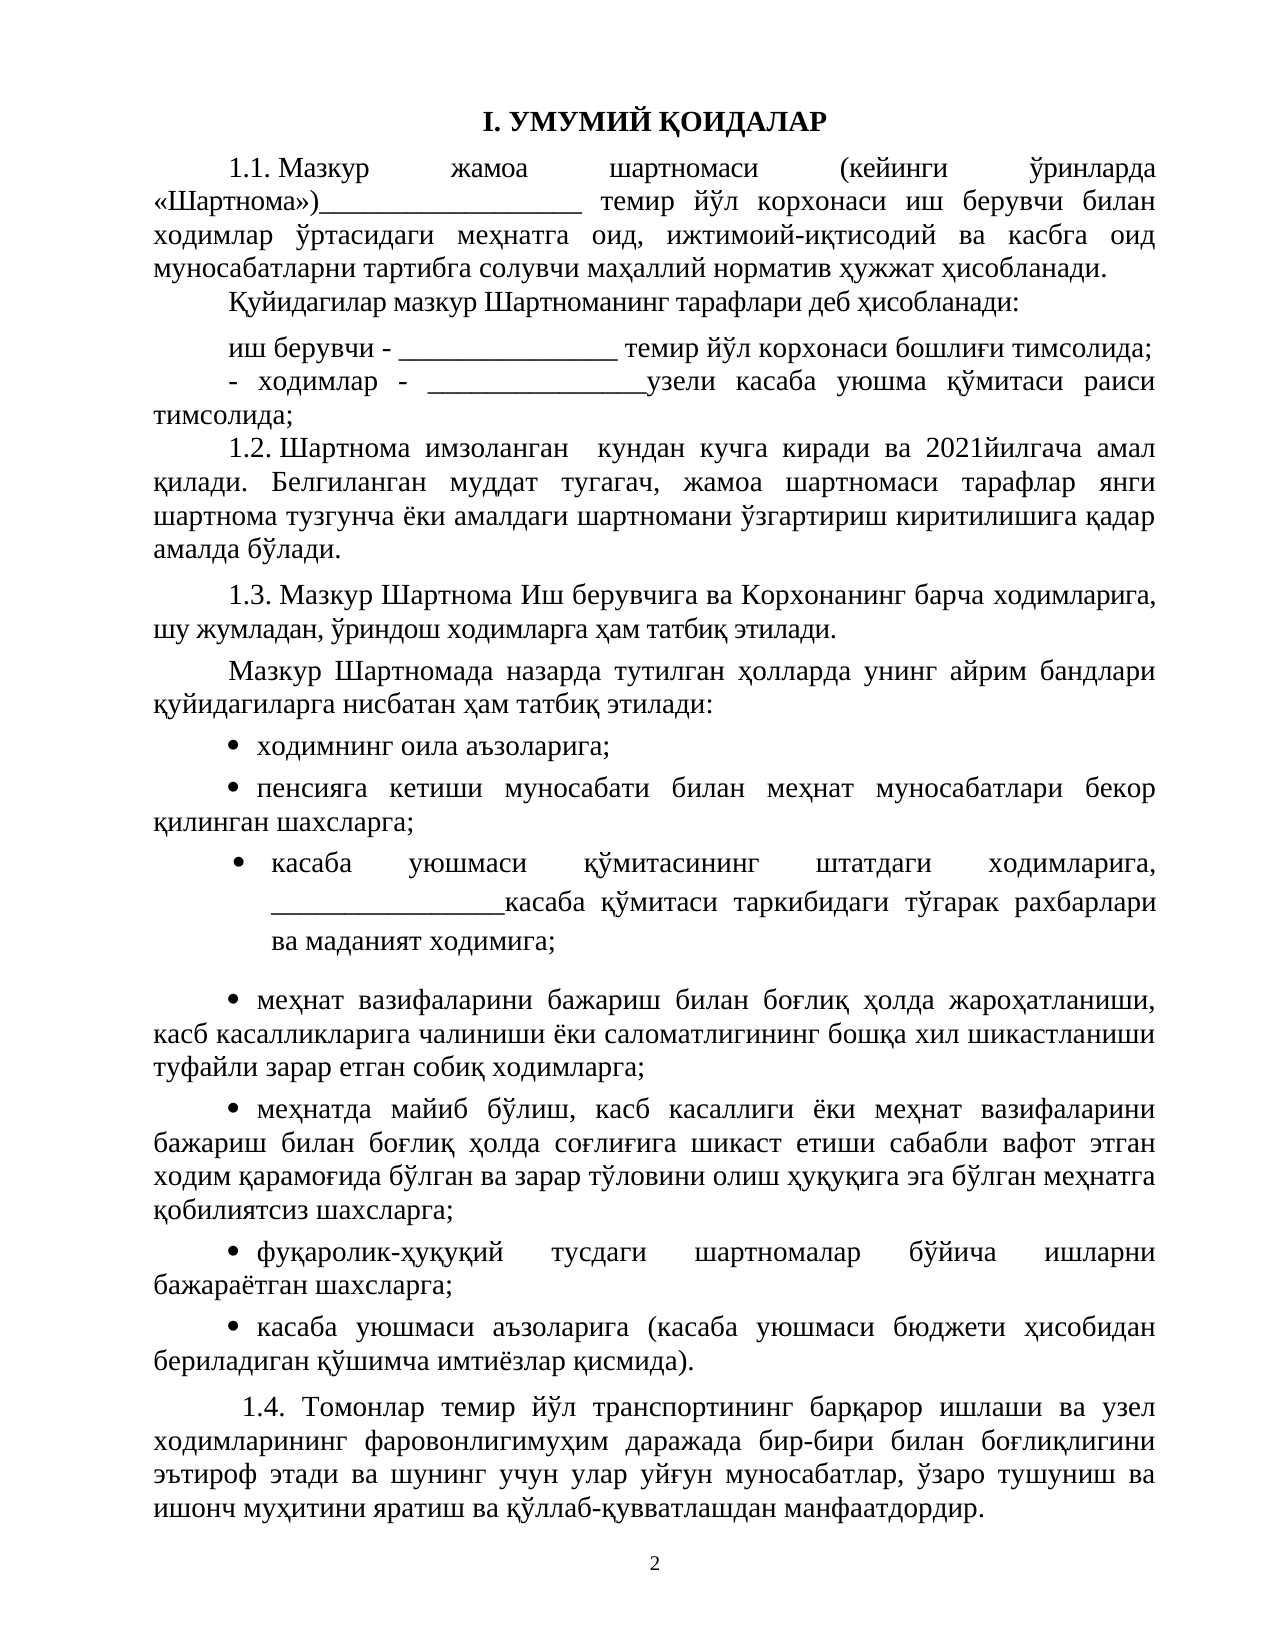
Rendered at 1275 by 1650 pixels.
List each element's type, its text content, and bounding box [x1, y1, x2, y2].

list 1.4. Томонлар темир йўл транспортининг барқарор ишлаши ва узел ходимларининг фаровонлигимуҳим даражада бир-бири билан боғлиқлигини эътироф этади ва шунинг учун улар уйғун муносабатлар, ўзаро тушуниш ва ишонч муҳитини яратиш ва қўллаб-қувватлашдан манфаатдордир. [153, 1389, 1156, 1523]
text Қуйидагилар мазкур Шартноманинг тарафлари деб ҳисобланади: [153, 284, 1156, 317]
list фуқаролик-ҳуқуқий тусдаги шартномалар бўйича ишларни бажараётган шахсларга; [153, 1234, 1156, 1301]
text i. УМУМИЙ ҚОИДАЛАР [153, 104, 1156, 137]
text 1.2. Шартнома имзоланган кундан кучга киради ва 2021йилгача амал қилади. Белгиланган муддат тугагач, жамоа шартномаси тарафлар янги шартнома тузгунча ёки амалдаги шартномани ўзгартириш киритилишига қадар амалда бўлади. [153, 431, 1156, 565]
list касаба уюшмаси аъзоларига (касаба уюшмаси бюджети ҳисобидан бериладиган қўшимча имтиёзлар қисмида). [153, 1309, 1156, 1377]
text - ходимлар - _______________узели касаба уюшма қўмитаси раиси тимсолида; [153, 363, 1156, 431]
text иш берувчи - _______________ темир йўл корхонаси бошлиғи тимсолида; [153, 330, 1156, 363]
text Мазкур Шартномада назарда тутилган ҳолларда унинг айрим бандлари қуйидагиларга нисбатан ҳам татбиқ этилади: [153, 653, 1156, 720]
list меҳнат вазифаларини бажариш билан боғлиқ ҳолда жароҳатланиши, касб касалликларига чалиниши ёки саломатлигининг бошқа хил шикастланиши туфайли зарар етган собиқ ходимларга; [153, 982, 1156, 1083]
list касаба уюшмаси қўмитасининг штатдаги ходимларига, ________________касаба қўмитаси таркибидаги тўгарак рахбарлари ва маданият ходимига; [234, 846, 1157, 956]
list ходимнинг оила аъзоларига; [153, 728, 1156, 762]
text 1.3. Мазкур Шартнома Иш берувчига ва Корхонанинг барча ходимларига, шу жумладан, ўриндош ходимларга ҳам татбиқ этилади. [153, 577, 1156, 644]
text 1.1. Мазкур жамоа шартномаси (кейинги ўринларда «Шартнома»)__________________ темир йўл корхонаси иш берувчи билан ходимлар ўртасидаги меҳнатга оид, ижтимоий-иқтисодий ва касбга оид муносабатларни тартибга солувчи маҳаллий норматив ҳужжат ҳисобланади. [153, 150, 1156, 284]
list пенсияга кетиши муносабати билан меҳнат муносабатлари бекор қилинган шахсларга; [153, 770, 1156, 837]
list меҳнатда майиб бўлиш, касб касаллиги ёки меҳнат вазифаларини бажариш билан боғлиқ ҳолда соғлиғига шикаст етиши сабабли вафот этган ходим қарамоғида бўлган ва зарар тўловини олиш ҳуқуқига эга бўлган меҳнатга қобилиятсиз шахсларга; [153, 1091, 1156, 1226]
